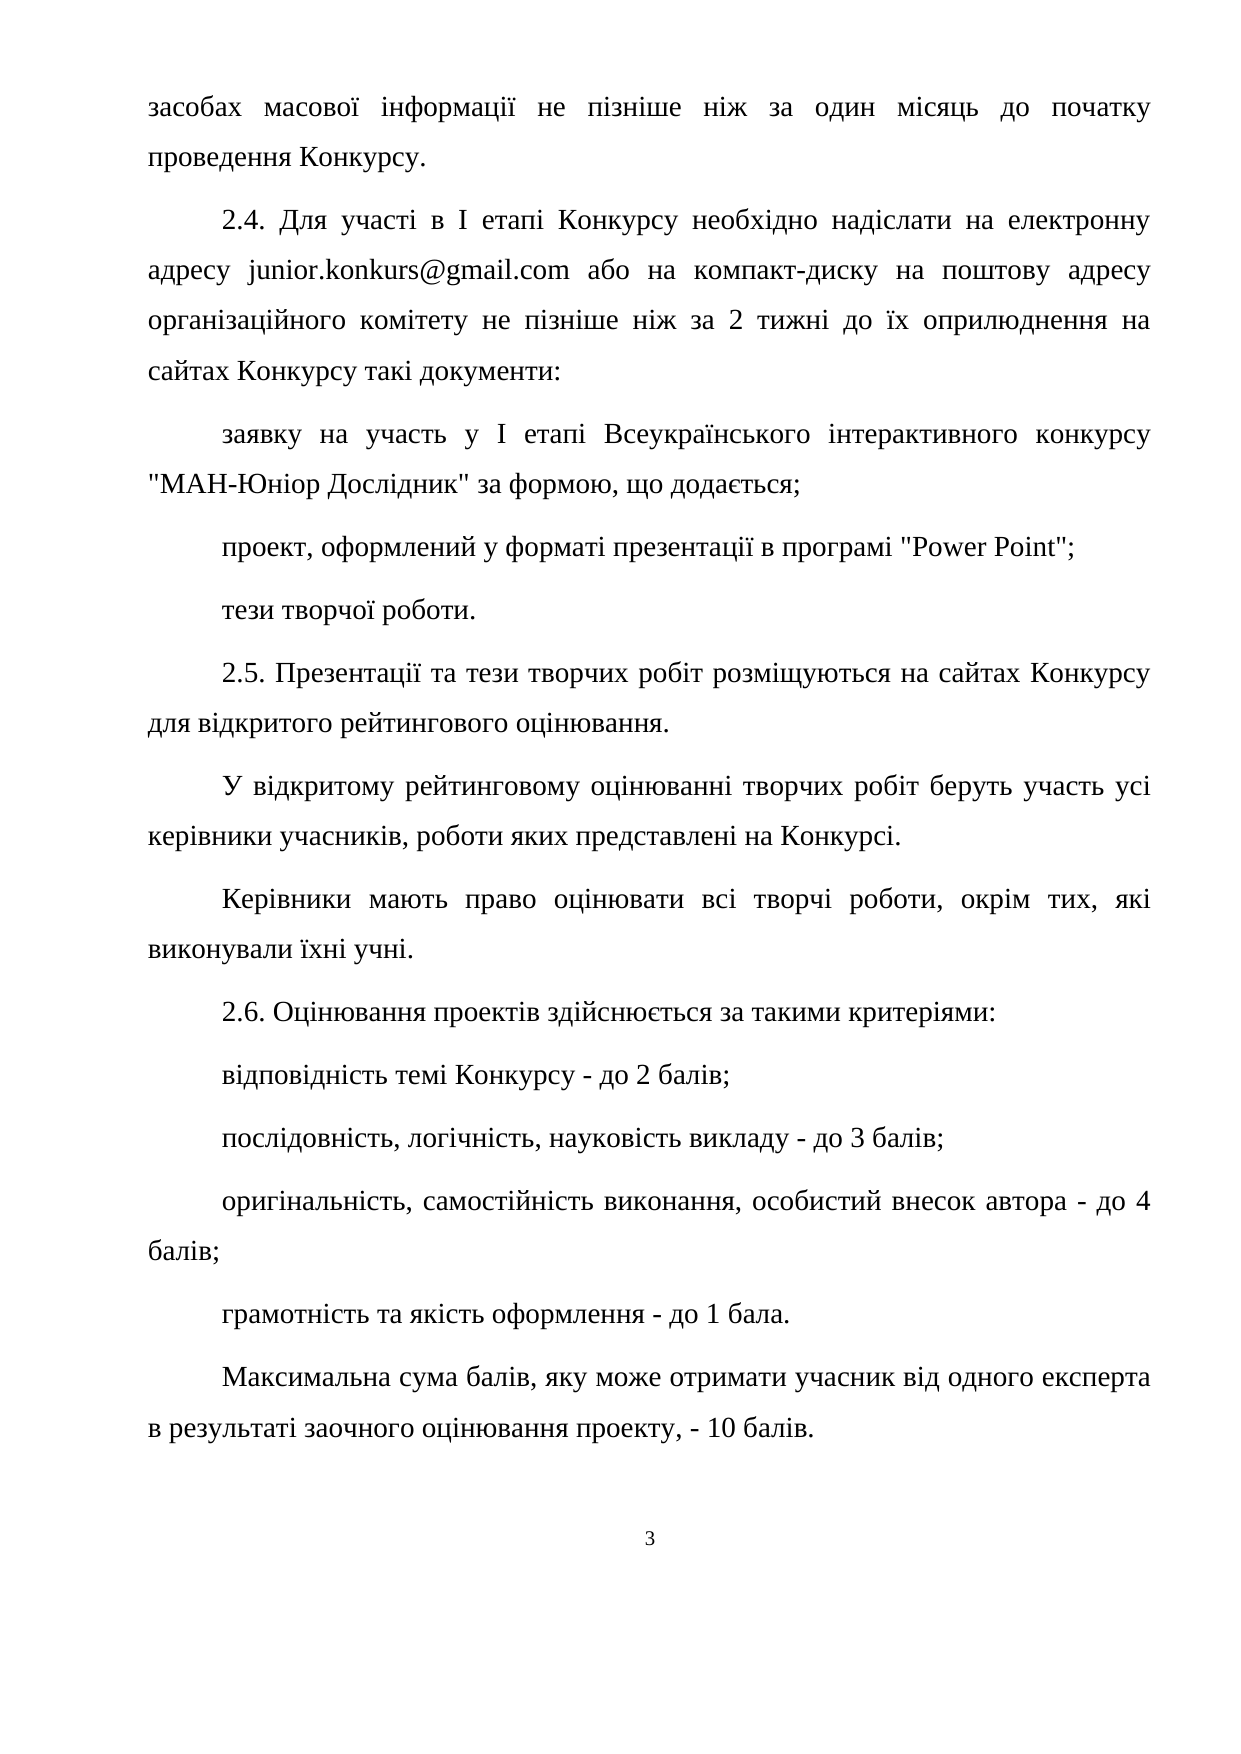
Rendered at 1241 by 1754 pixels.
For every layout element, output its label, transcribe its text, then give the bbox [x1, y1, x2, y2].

text відповідність темі Конкурсу - до 2 балів; [148, 1057, 1152, 1091]
text тези творчої роботи. [148, 592, 1152, 625]
text У відкритому рейтинговому оцінюванні творчих робіт беруть участь усі керівники учасників, роботи яких представлені на Конкурсі. [148, 768, 1152, 852]
text послідовність, логічність, науковість викладу - до 3 балів; [148, 1120, 1152, 1154]
text проект, оформлений у форматі презентації в програмі "Power Point"; [148, 529, 1152, 562]
text заявку на участь у І етапі Всеукраїнського інтерактивного конкурсу "МАН-Юніор Дослідник" за формою, що додається; [148, 416, 1152, 499]
text 2.6. Оцінювання проектів здійснюється за такими критеріями: [148, 994, 1152, 1028]
text Максимальна сума балів, яку може отримати учасник від одного експерта в результаті заочного оцінювання проекту, - 10 балів. [148, 1359, 1152, 1443]
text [148, 89, 1152, 172]
text Керівники мають право оцінювати всі творчі роботи, окрім тих, які виконували їхні учні. [148, 881, 1152, 965]
text грамотність та якість оформлення - до 1 бала. [148, 1296, 1152, 1330]
text 2.4. Для участі в І етапі Конкурсу необхідно надіслати на електронну адресу junior.konkurs@gmail.com або на компакт-диску на поштову адресу організаційного комітету не пізніше ніж за 2 тижні до їх оприлюднення на сайтах Конкурсу такі документи: [148, 202, 1152, 386]
text 2.5. Презентації та тези творчих робіт розміщуються на сайтах Конкурсу для відкритого рейтингового оцінювання. [148, 655, 1152, 739]
text оригінальність, самостійність виконання, особистий внесок автора - до 4 балів; [148, 1183, 1152, 1267]
